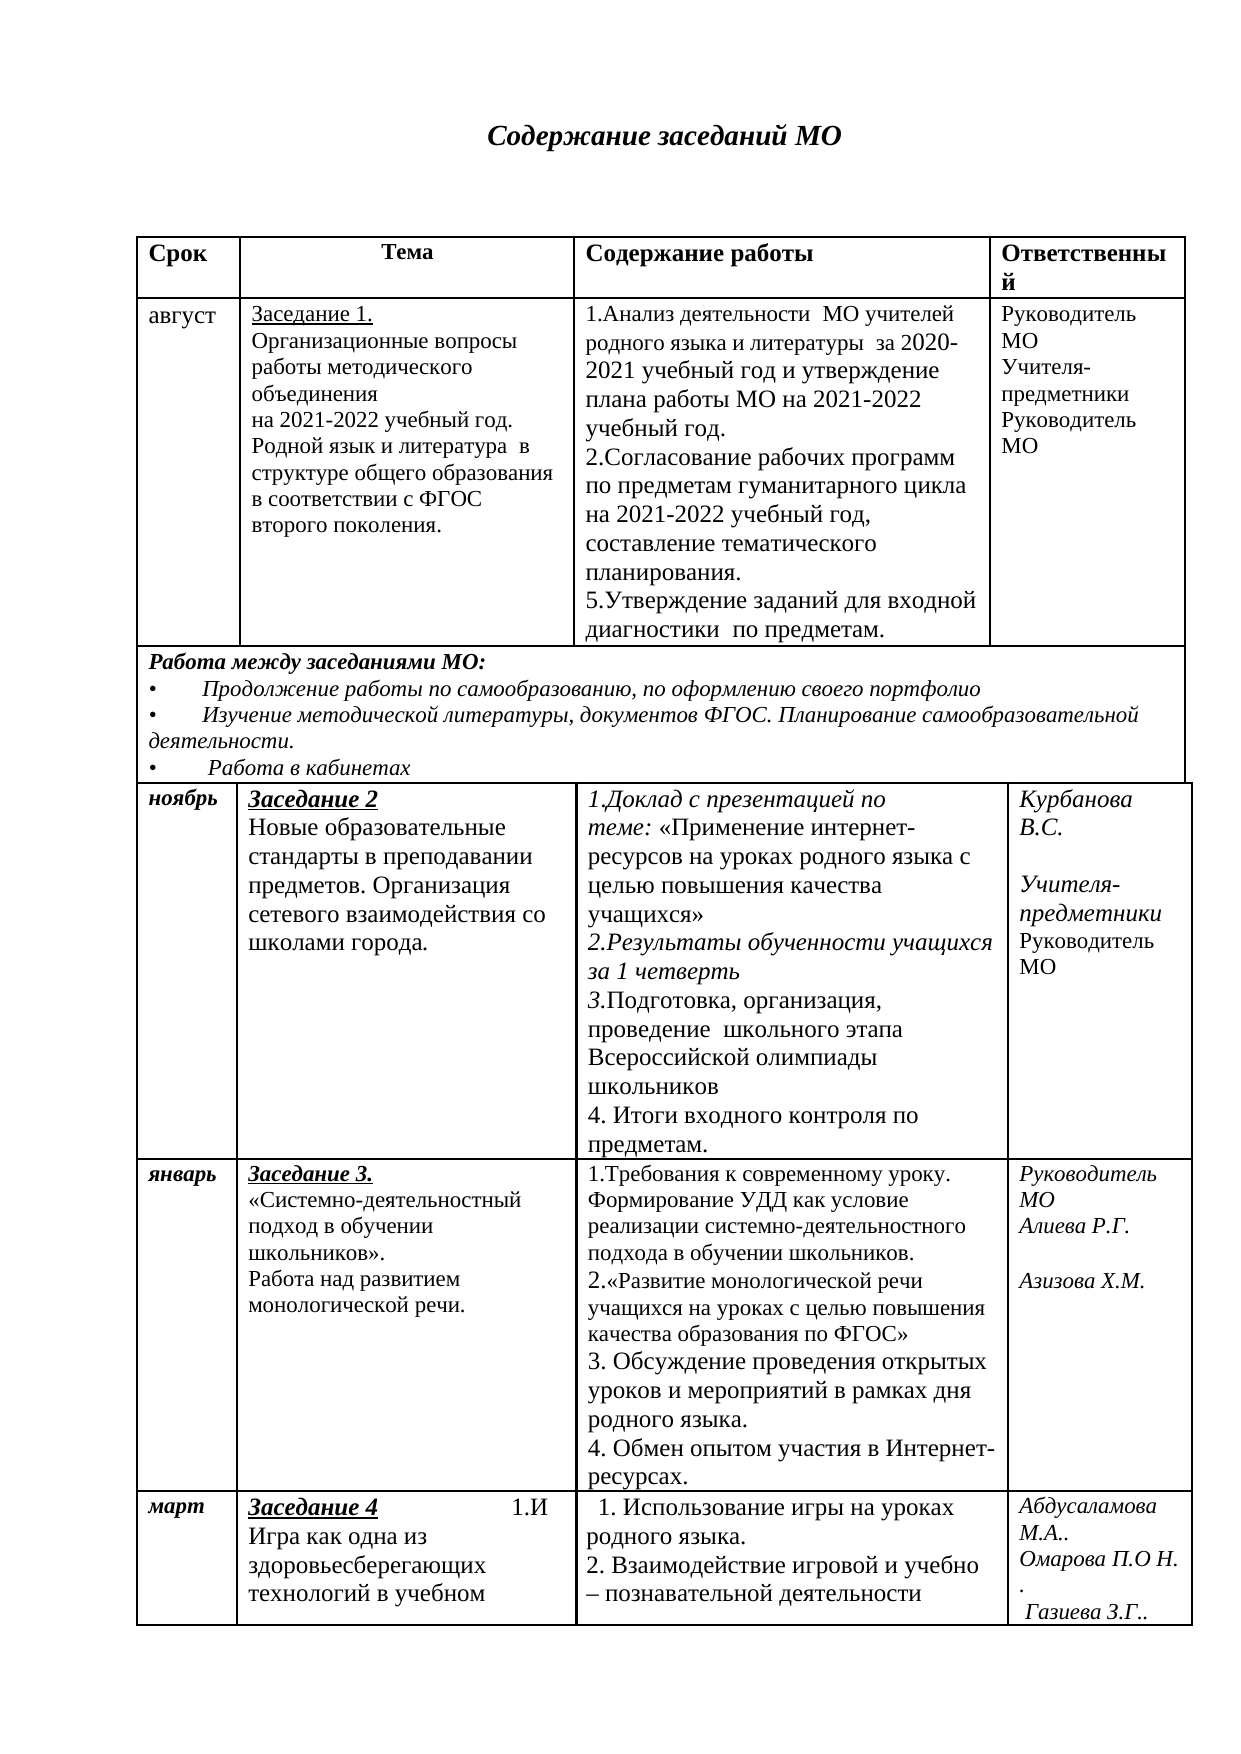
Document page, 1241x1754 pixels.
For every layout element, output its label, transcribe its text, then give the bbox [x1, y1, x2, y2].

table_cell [1009, 1492, 1191, 1624]
table_cell март [138, 1492, 236, 1624]
table_cell 1.Требования к современному уроку. Формирование УДД как условие реализации системно-деятельностного подхода в обучении школьников. 2.«Развитие монологической речи учащихся на уроках с целью повышения качества образования по ФГОС» 3. Обсуждение проведения открытых уроков и мероприятий в рамках дня родного языка. 4. Обмен опытом участия в Интернет-ресурсах. [578, 1160, 1007, 1490]
table_cell январь [138, 1160, 236, 1490]
table_cell 1.Доклад с презентацией по теме: «Применение интернет- ресурсов на уроках родного языка с целью повышения качества учащихся» 2.Результаты обученности учащихся за 1 четверть 3.Подготовка, организация, проведение школьного этапа Всероссийской олимпиады школьников 4. Итоги входного контроля по предметам. [578, 784, 1007, 1157]
table_cell Руководитель МО Алиева Р.Г. Азизова Х.М. [1009, 1160, 1191, 1490]
table_header Срок [138, 238, 239, 297]
table_cell август [138, 299, 239, 645]
table_header Ответственный [991, 238, 1184, 297]
table_header Тема [241, 238, 573, 297]
table_cell Руководитель МО Учителя-предметники Руководитель МО [991, 299, 1184, 645]
table_cell 1.Анализ деятельности МО учителей родного языка и литературы за 2020-2021 учебный год и утверждение плана работы МО на 2021-2022 учебный год. 2.Согласование рабочих программ по предметам гуманитарного цикла на 2021-2022 учебный год, составление тематического планирования. 5.Утверждение заданий для входной диагностики по предметам. [575, 299, 989, 645]
table_cell Курбанова В.С. Учителя-предметники Руководитель МО [1009, 784, 1191, 1157]
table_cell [578, 1492, 1007, 1624]
table_cell Заседание 3. «Системно-деятельностный подход в обучении школьников». Работа над развитием монологической речи. [238, 1160, 575, 1490]
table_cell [238, 1492, 575, 1624]
text Содержание заседаний МО [177, 118, 1152, 152]
table_cell Заседание 1. Организационные вопросы работы методического объединения на 2021-2022 учебный год. Родной язык и литература в структуре общего образования в соответствии с ФГОС второго поколения. [241, 299, 573, 645]
table_cell Работа между заседаниями МО: • Продолжение работы по самообразованию, по оформлению своего портфолио • Изучение методической литературы, документов ФГОС. Планирование самообразовательной деятельности. • Работа в кабинетах [138, 647, 1184, 782]
table_header Содержание работы [575, 238, 989, 297]
table_cell Заседание 2 Новые образовательные стандарты в преподавании предметов. Организация сетевого взаимодействия со школами города. [238, 784, 575, 1157]
table_cell ноябрь [138, 784, 236, 1157]
